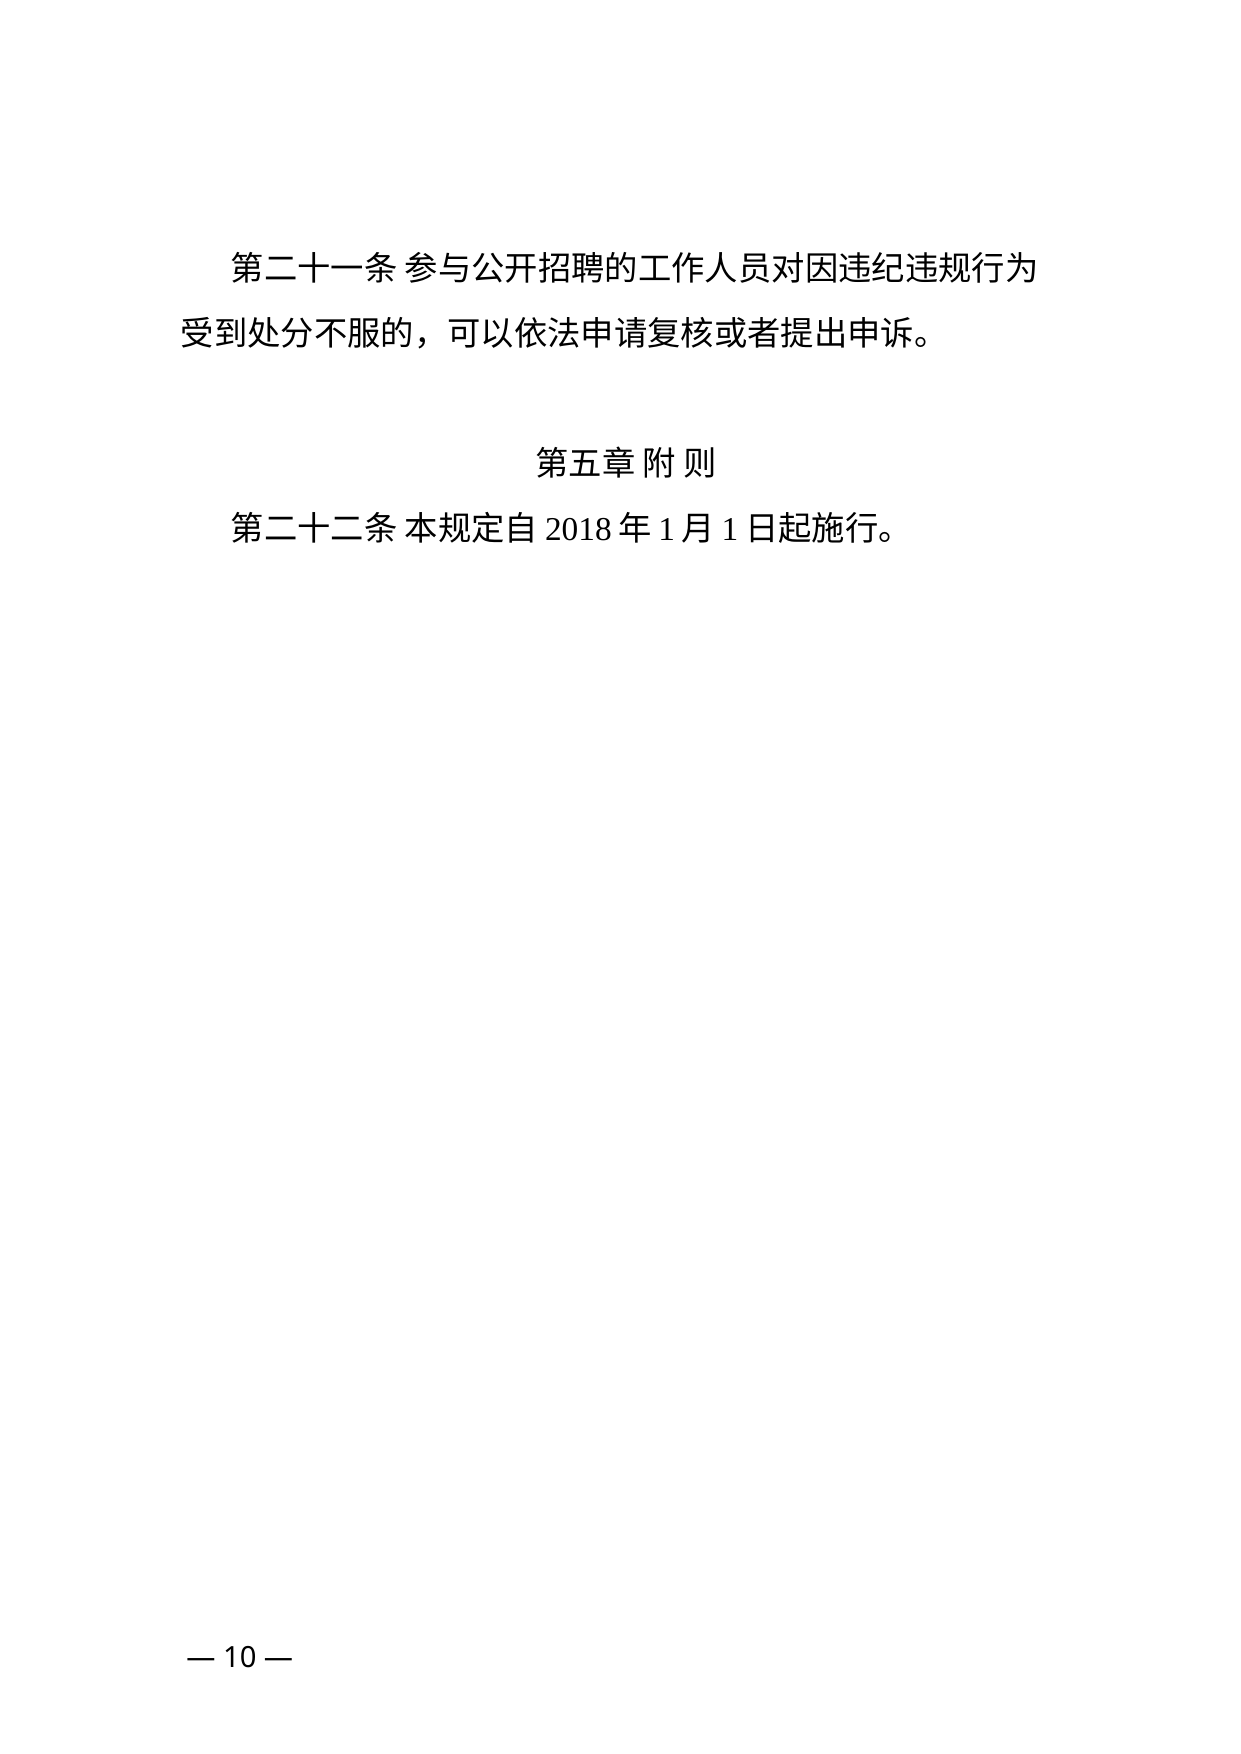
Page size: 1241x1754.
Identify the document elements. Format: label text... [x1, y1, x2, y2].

text 第二十二条 本规定自2018年1月1日起施行。 [181, 493, 1071, 558]
text 第五章 附 则 [181, 428, 1071, 493]
text 第二十一条 参与公开招聘的工作人员对因违纪违规行为受到处分不服的，可以依法申请复核或者提出申诉。 [181, 233, 1071, 363]
